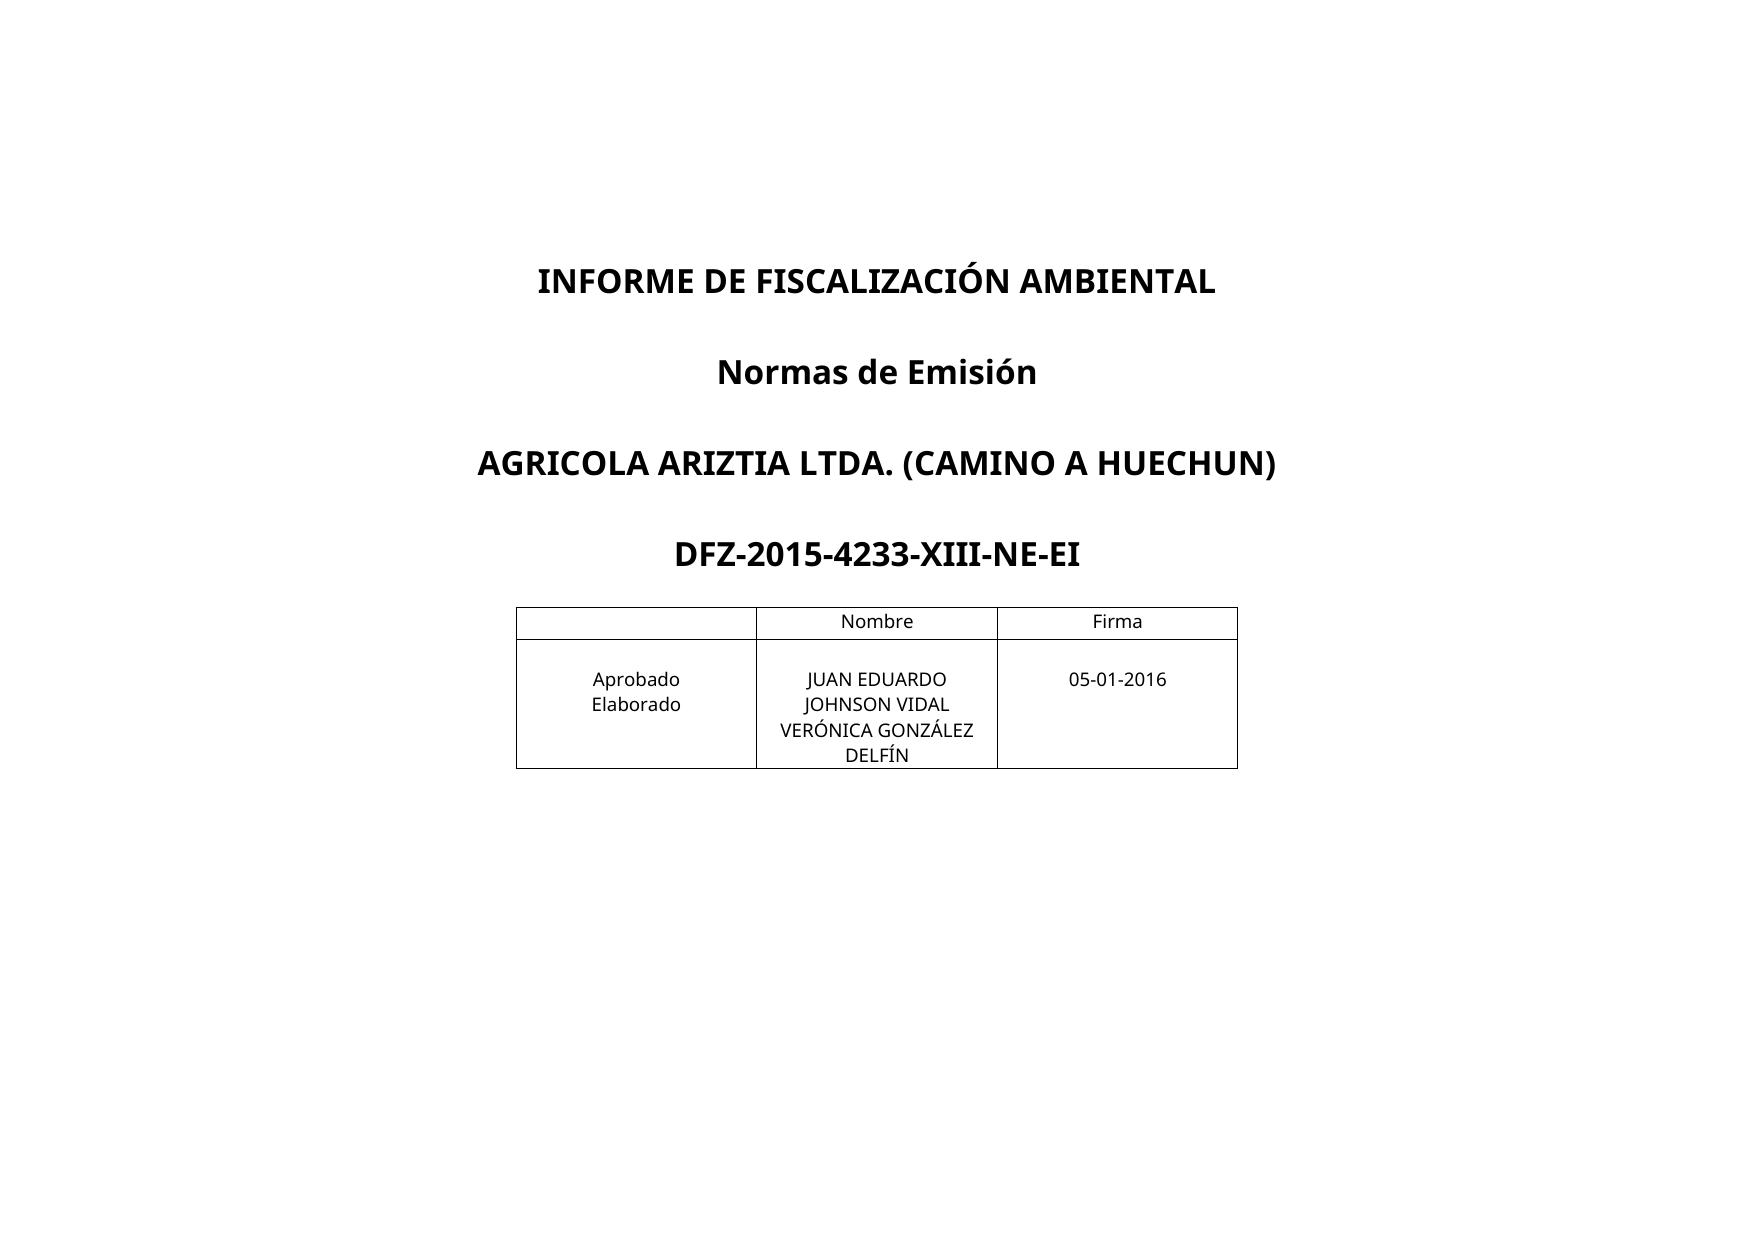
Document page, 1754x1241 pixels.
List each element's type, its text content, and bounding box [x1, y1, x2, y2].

table_header Firma [998, 608, 1237, 639]
table_header Nombre [757, 608, 997, 639]
table_header [517, 608, 756, 639]
table_cell JUAN EDUARDO JOHNSON VIDAL VERÓNICA GONZÁLEZ DELFÍN [757, 640, 997, 768]
table_cell 05-01-2016 [998, 640, 1237, 768]
text INFORME DE FISCALIZACIÓN AMBIENTAL [150, 212, 1604, 303]
text AGRICOLA ARIZTIA LTDA. (CAMINO A HUECHUN) [150, 394, 1604, 485]
text DFZ-2015-4233-XIII-NE-EI [150, 485, 1604, 576]
table_cell Aprobado Elaborado [517, 640, 756, 768]
text Normas de Emisión [150, 303, 1604, 394]
